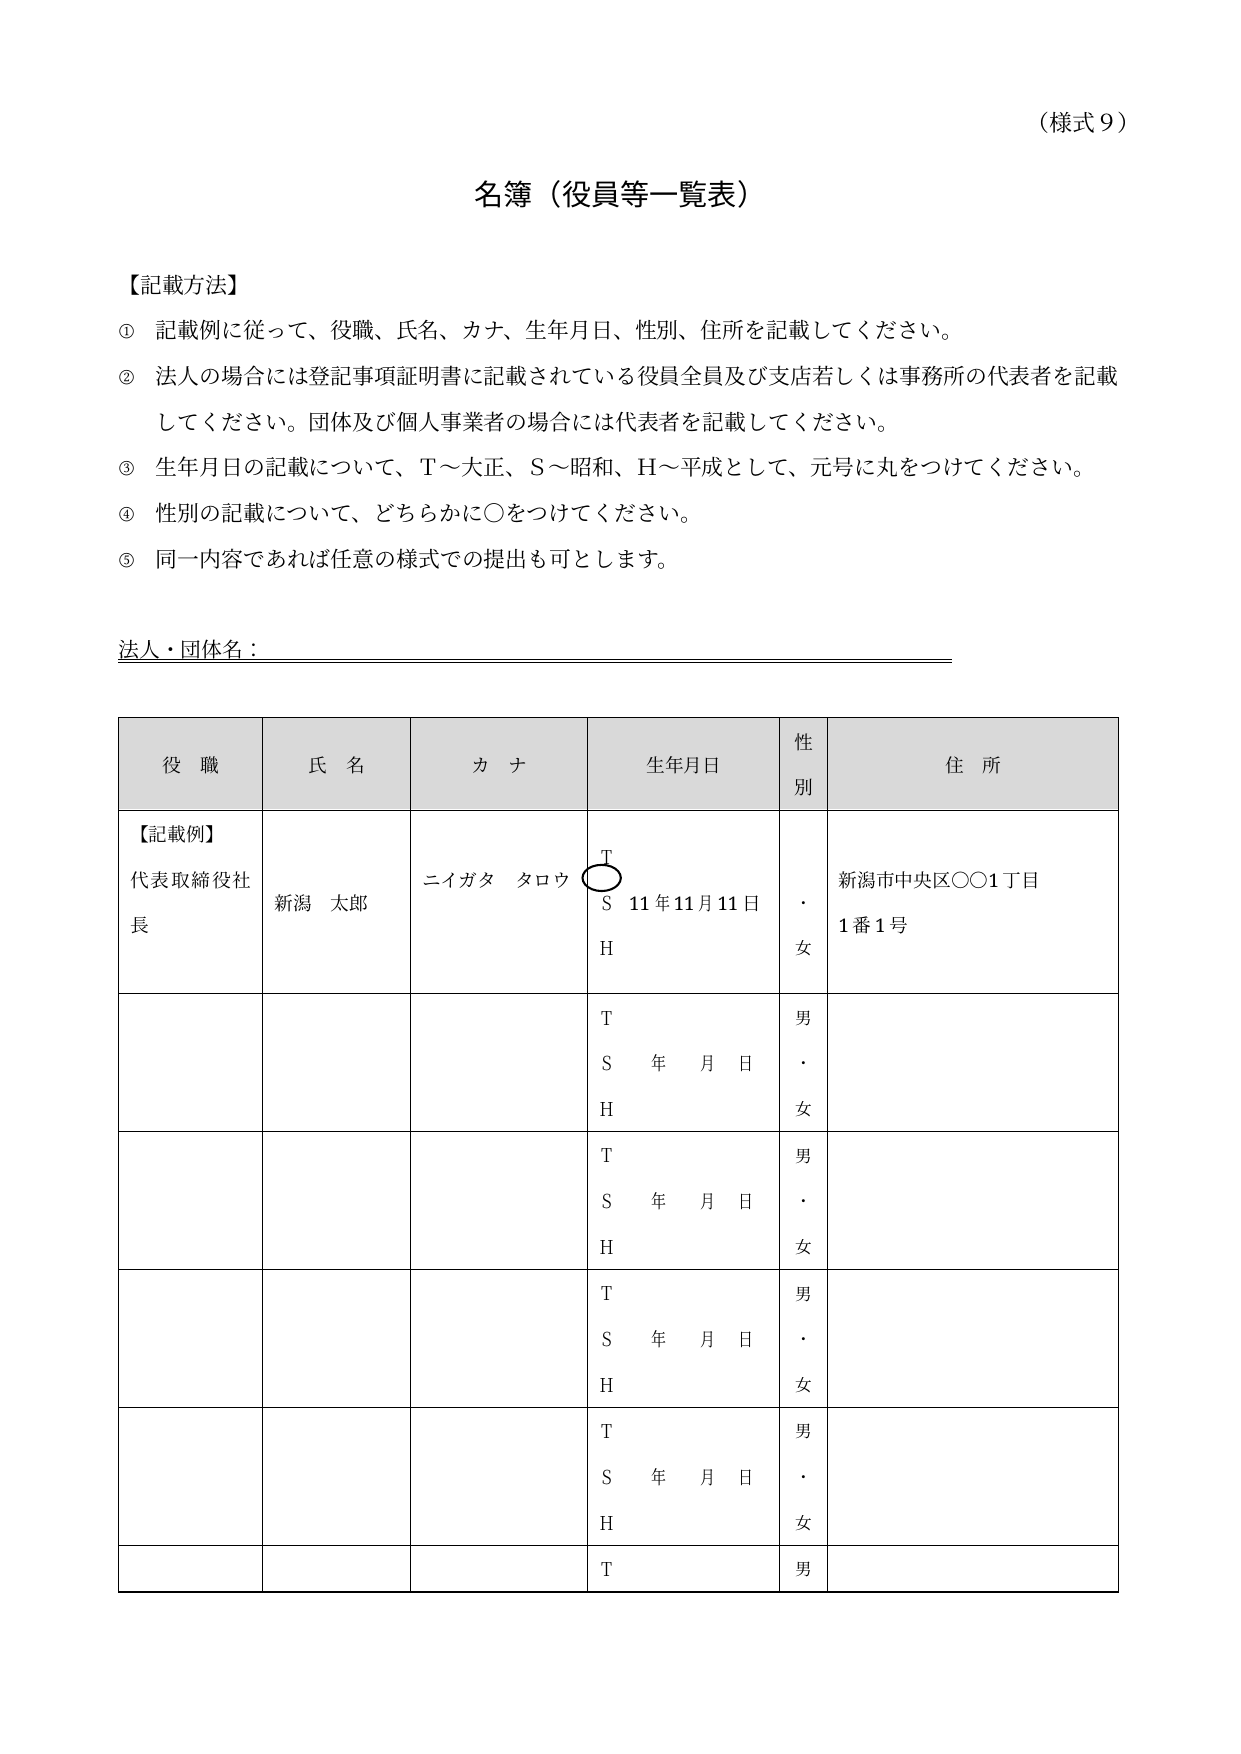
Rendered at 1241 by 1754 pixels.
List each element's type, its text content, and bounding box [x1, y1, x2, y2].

table_cell [828, 1270, 1118, 1407]
table_cell [263, 1408, 410, 1545]
list 性別の記載について、どちらかに○をつけてください。 [118, 489, 1122, 535]
table_cell Ｔ Ｓ 11 年11 月11日 Ｈ [588, 811, 779, 993]
list 生年月日の記載について、Ｔ～大正、Ｓ～昭和、Ｈ～平成として、元号に丸をつけてください。 [118, 443, 1122, 489]
text 名簿（役員等一覧表） [118, 170, 1122, 215]
table_header 性別 [780, 718, 827, 809]
list 法人の場合には登記事項証明書に記載されている役員全員及び支店若しくは事務所の代表者を記載してください。団体及び個人事業者の場合には代表者を記載してください。 [118, 352, 1122, 443]
table_cell [411, 1546, 587, 1591]
table_cell Ｔ Ｓ 年 月 日 Ｈ [588, 994, 779, 1131]
table_cell [119, 1270, 262, 1407]
table_cell 男 ・ 女 [780, 1132, 827, 1269]
table_cell 男 ・ 女 [780, 1408, 827, 1545]
table_cell ニイガタ タロウ [411, 811, 587, 993]
table_cell 新潟市中央区○○1丁目 1番1号 [828, 811, 1118, 993]
table_header 氏 名 [263, 718, 410, 809]
table_header カ ナ [411, 718, 587, 809]
table_cell [828, 994, 1118, 1131]
table_cell 男 ・ 女 [780, 994, 827, 1131]
table_cell [411, 994, 587, 1131]
table_cell ・ 女 [780, 811, 827, 993]
table_header 生年月日 [588, 718, 779, 809]
table_cell [828, 1132, 1118, 1269]
table_header 役 職 [119, 718, 262, 809]
table_cell Ｔ Ｓ 年 月 日 Ｈ [588, 1408, 779, 1545]
table_cell [828, 1408, 1118, 1545]
table_cell 男 ・ 女 [780, 1546, 827, 1591]
table_cell [411, 1132, 587, 1269]
table_cell [119, 1546, 262, 1591]
table_cell Ｔ Ｓ 年 月 日 Ｈ [588, 1132, 779, 1269]
list 同一内容であれば任意の様式での提出も可とします。 [118, 535, 1122, 580]
list 記載例に従って、役職、氏名、カナ、生年月日、性別、住所を記載してください。 [118, 307, 1122, 352]
text 【記載方法】 [118, 261, 1122, 307]
text 法人・団体名： [118, 626, 1122, 672]
table_cell [263, 1546, 410, 1591]
table_cell [411, 1408, 587, 1545]
table_cell [119, 1132, 262, 1269]
table_header 住 所 [828, 718, 1118, 809]
table_cell [411, 1270, 587, 1407]
table_cell [263, 994, 410, 1131]
table_cell [119, 1408, 262, 1545]
table_cell Ｔ Ｓ 年 月 日 Ｈ [588, 1546, 779, 1591]
table_cell Ｔ Ｓ 年 月 日 Ｈ [588, 1270, 779, 1407]
table_cell [119, 994, 262, 1131]
table_cell [828, 1546, 1118, 1591]
table_cell 新潟 太郎 [263, 811, 410, 993]
table_cell 男 ・ 女 [780, 1270, 827, 1407]
table_cell 【記載例】 代表取締役社長 [119, 811, 262, 993]
table_cell [263, 1132, 410, 1269]
table_cell [263, 1270, 410, 1407]
